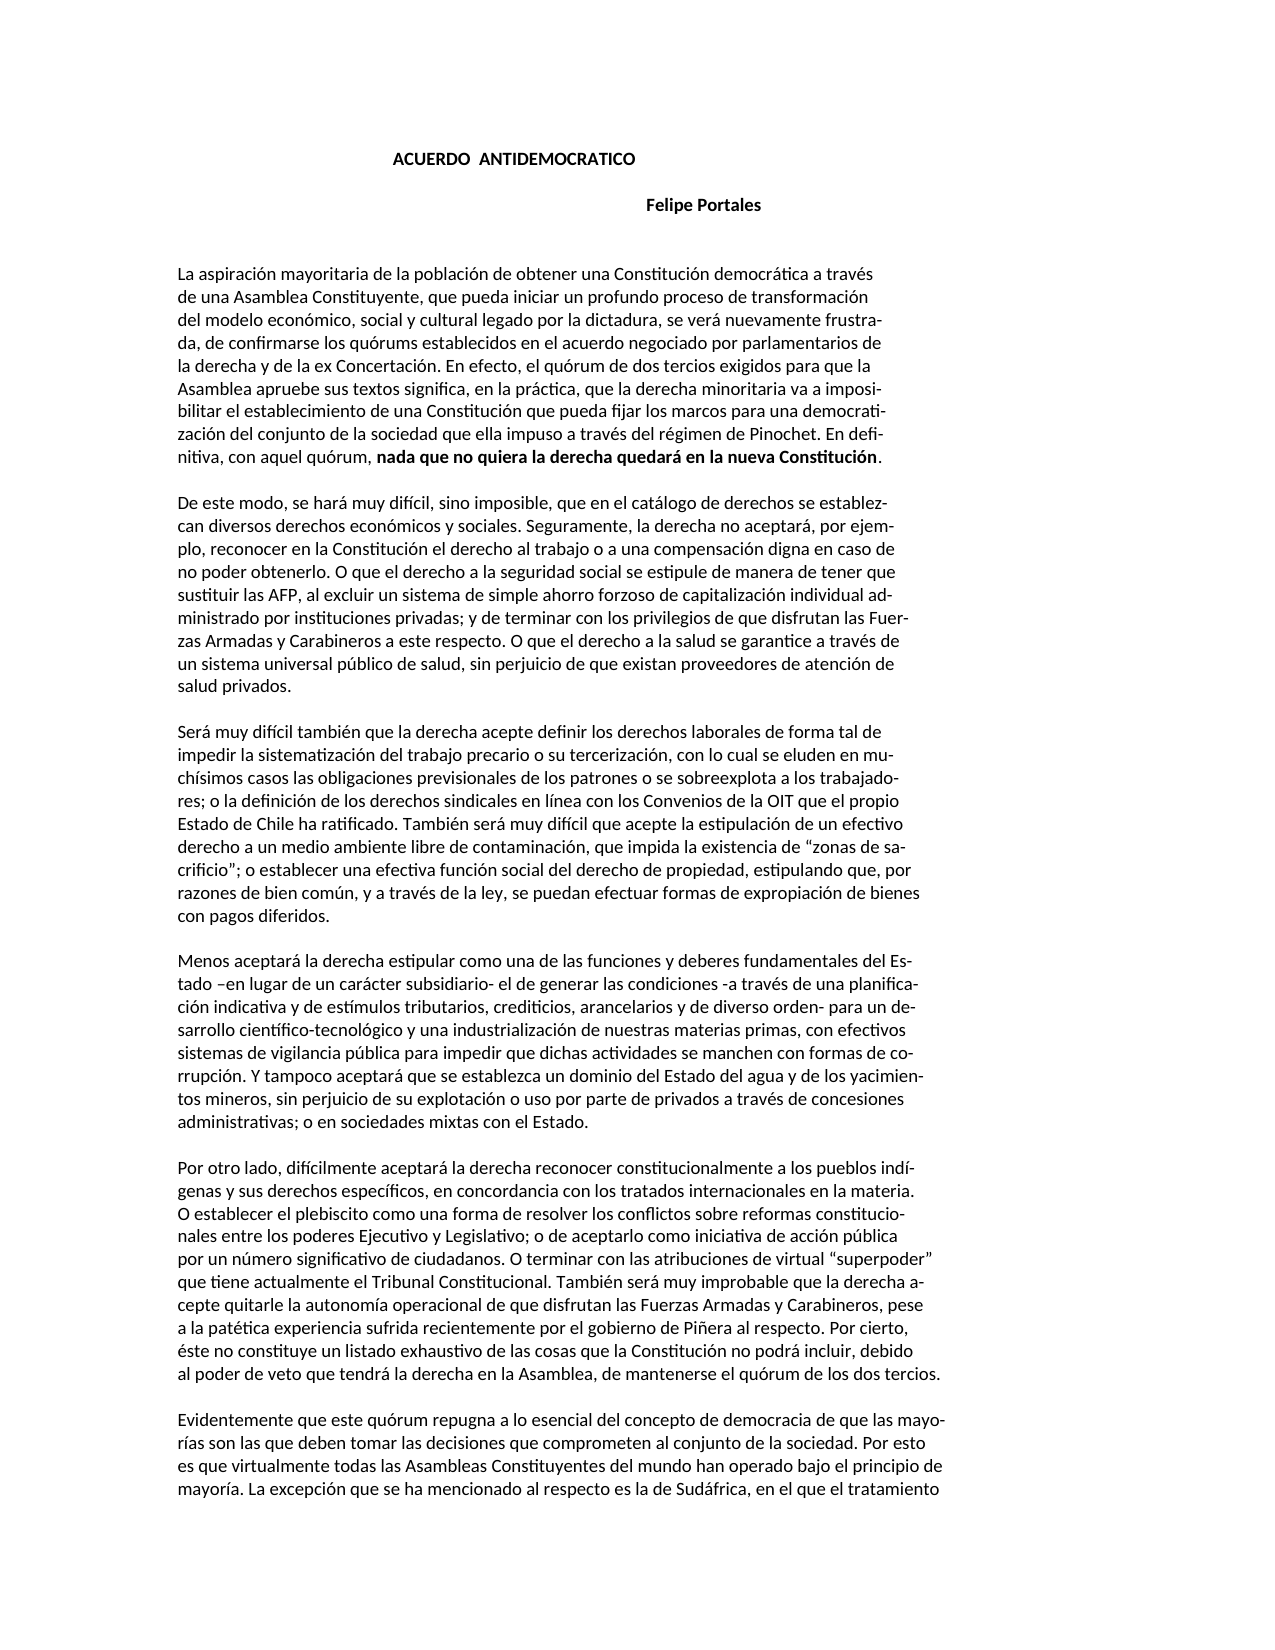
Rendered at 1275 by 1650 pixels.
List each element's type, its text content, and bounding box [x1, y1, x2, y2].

text O establecer el plebiscito como una forma de resolver los conflictos sobre reformas constitucio- [177, 1202, 1098, 1225]
text res; o la definición de los derechos sindicales en línea con los Convenios de la OIT que el propio [177, 789, 1098, 812]
text nitiva, con aquel quórum, nada que no quiera la derecha quedará en la nueva Constitución. [177, 446, 1098, 468]
text no poder obtenerlo. O que el derecho a la seguridad social se estipule de manera de tener que [177, 560, 1098, 583]
text plo, reconocer en la Constitución el derecho al trabajo o a una compensación digna en caso de [177, 537, 1098, 560]
text con pagos diferidos. [177, 904, 1098, 927]
text mayoría. La excepción que se ha mencionado al respecto es la de Sudáfrica, en el que el tratamiento [177, 1477, 1098, 1500]
text Evidentemente que este quórum repugna a lo esencial del concepto de democracia de que las mayo- [177, 1408, 1098, 1431]
text la derecha y de la ex Concertación. En efecto, el quórum de dos tercios exigidos para que la [177, 354, 1098, 377]
text cepte quitarle la autonomía operacional de que disfrutan las Fuerzas Armadas y Carabineros, pese [177, 1293, 1098, 1316]
text zación del conjunto de la sociedad que ella impuso a través del régimen de Pinochet. En defi- [177, 423, 1098, 446]
text Estado de Chile ha ratificado. También será muy difícil que acepte la estipulación de un efectivo [177, 812, 1098, 835]
text La aspiración mayoritaria de la población de obtener una Constitución democrática a través [177, 262, 1098, 285]
text nales entre los poderes Ejecutivo y Legislativo; o de aceptarlo como iniciativa de acción pública [177, 1225, 1098, 1248]
text chísimos casos las obligaciones previsionales de los patrones o se sobreexplota a los trabajado- [177, 766, 1098, 789]
text can diversos derechos económicos y sociales. Seguramente, la derecha no aceptará, por ejem- [177, 514, 1098, 537]
text zas Armadas y Carabineros a este respecto. O que el derecho a la salud se garantice a través de [177, 629, 1098, 652]
text rías son las que deben tomar las decisiones que comprometen al conjunto de la sociedad. Por esto [177, 1431, 1098, 1454]
text rrupción. Y tampoco aceptará que se establezca un dominio del Estado del agua y de los yacimien- [177, 1064, 1098, 1087]
text De este modo, se hará muy difícil, sino imposible, que en el catálogo de derechos se establez- [177, 491, 1098, 514]
text da, de confirmarse los quórums establecidos en el acuerdo negociado por parlamentarios de [177, 331, 1098, 354]
text tado –en lugar de un carácter subsidiario- el de generar las condiciones -a través de una planifica- [177, 973, 1098, 996]
text es que virtualmente todas las Asambleas Constituyentes del mundo han operado bajo el principio de [177, 1454, 1098, 1477]
text por un número significativo de ciudadanos. O terminar con las atribuciones de virtual “superpoder” [177, 1248, 1098, 1271]
text un sistema universal público de salud, sin perjuicio de que existan proveedores de atención de [177, 652, 1098, 675]
text derecho a un medio ambiente libre de contaminación, que impida la existencia de “zonas de sa- [177, 835, 1098, 858]
text sustituir las AFP, al excluir un sistema de simple ahorro forzoso de capitalización individual ad- [177, 583, 1098, 606]
text Asamblea apruebe sus textos significa, en la práctica, que la derecha minoritaria va a imposi- [177, 377, 1098, 400]
text Por otro lado, difícilmente aceptará la derecha reconocer constitucionalmente a los pueblos indí- [177, 1156, 1098, 1179]
text Será muy difícil también que la derecha acepte definir los derechos laborales de forma tal de [177, 721, 1098, 743]
text sarrollo científico-tecnológico y una industrialización de nuestras materias primas, con efectivos [177, 1018, 1098, 1041]
text al poder de veto que tendrá la derecha en la Asamblea, de mantenerse el quórum de los dos tercios. [177, 1362, 1098, 1385]
text salud privados. [177, 675, 1098, 698]
text ACUERDO ANTIDEMOCRATICO [177, 148, 1098, 171]
text administrativas; o en sociedades mixtas con el Estado. [177, 1110, 1098, 1133]
text éste no constituye un listado exhaustivo de las cosas que la Constitución no podrá incluir, debido [177, 1339, 1098, 1362]
text tos mineros, sin perjuicio de su explotación o uso por parte de privados a través de concesiones [177, 1087, 1098, 1110]
text que tiene actualmente el Tribunal Constitucional. También será muy improbable que la derecha a- [177, 1271, 1098, 1293]
text razones de bien común, y a través de la ley, se puedan efectuar formas de expropiación de bienes [177, 881, 1098, 904]
text ción indicativa y de estímulos tributarios, crediticios, arancelarios y de diverso orden- para un de- [177, 996, 1098, 1018]
text de una Asamblea Constituyente, que pueda iniciar un profundo proceso de transformación [177, 285, 1098, 308]
text Felipe Portales [177, 193, 1098, 216]
text crificio”; o establecer una efectiva función social del derecho de propiedad, estipulando que, por [177, 858, 1098, 881]
text del modelo económico, social y cultural legado por la dictadura, se verá nuevamente frustra- [177, 308, 1098, 331]
text impedir la sistematización del trabajo precario o su tercerización, con lo cual se eluden en mu- [177, 743, 1098, 766]
text a la patética experiencia sufrida recientemente por el gobierno de Piñera al respecto. Por cierto, [177, 1316, 1098, 1339]
text bilitar el establecimiento de una Constitución que pueda fijar los marcos para una democrati- [177, 400, 1098, 423]
text sistemas de vigilancia pública para impedir que dichas actividades se manchen con formas de co- [177, 1041, 1098, 1064]
text Menos aceptará la derecha estipular como una de las funciones y deberes fundamentales del Es- [177, 950, 1098, 973]
text genas y sus derechos específicos, en concordancia con los tratados internacionales en la materia. [177, 1179, 1098, 1202]
text ministrado por instituciones privadas; y de terminar con los privilegios de que disfrutan las Fuer- [177, 606, 1098, 629]
